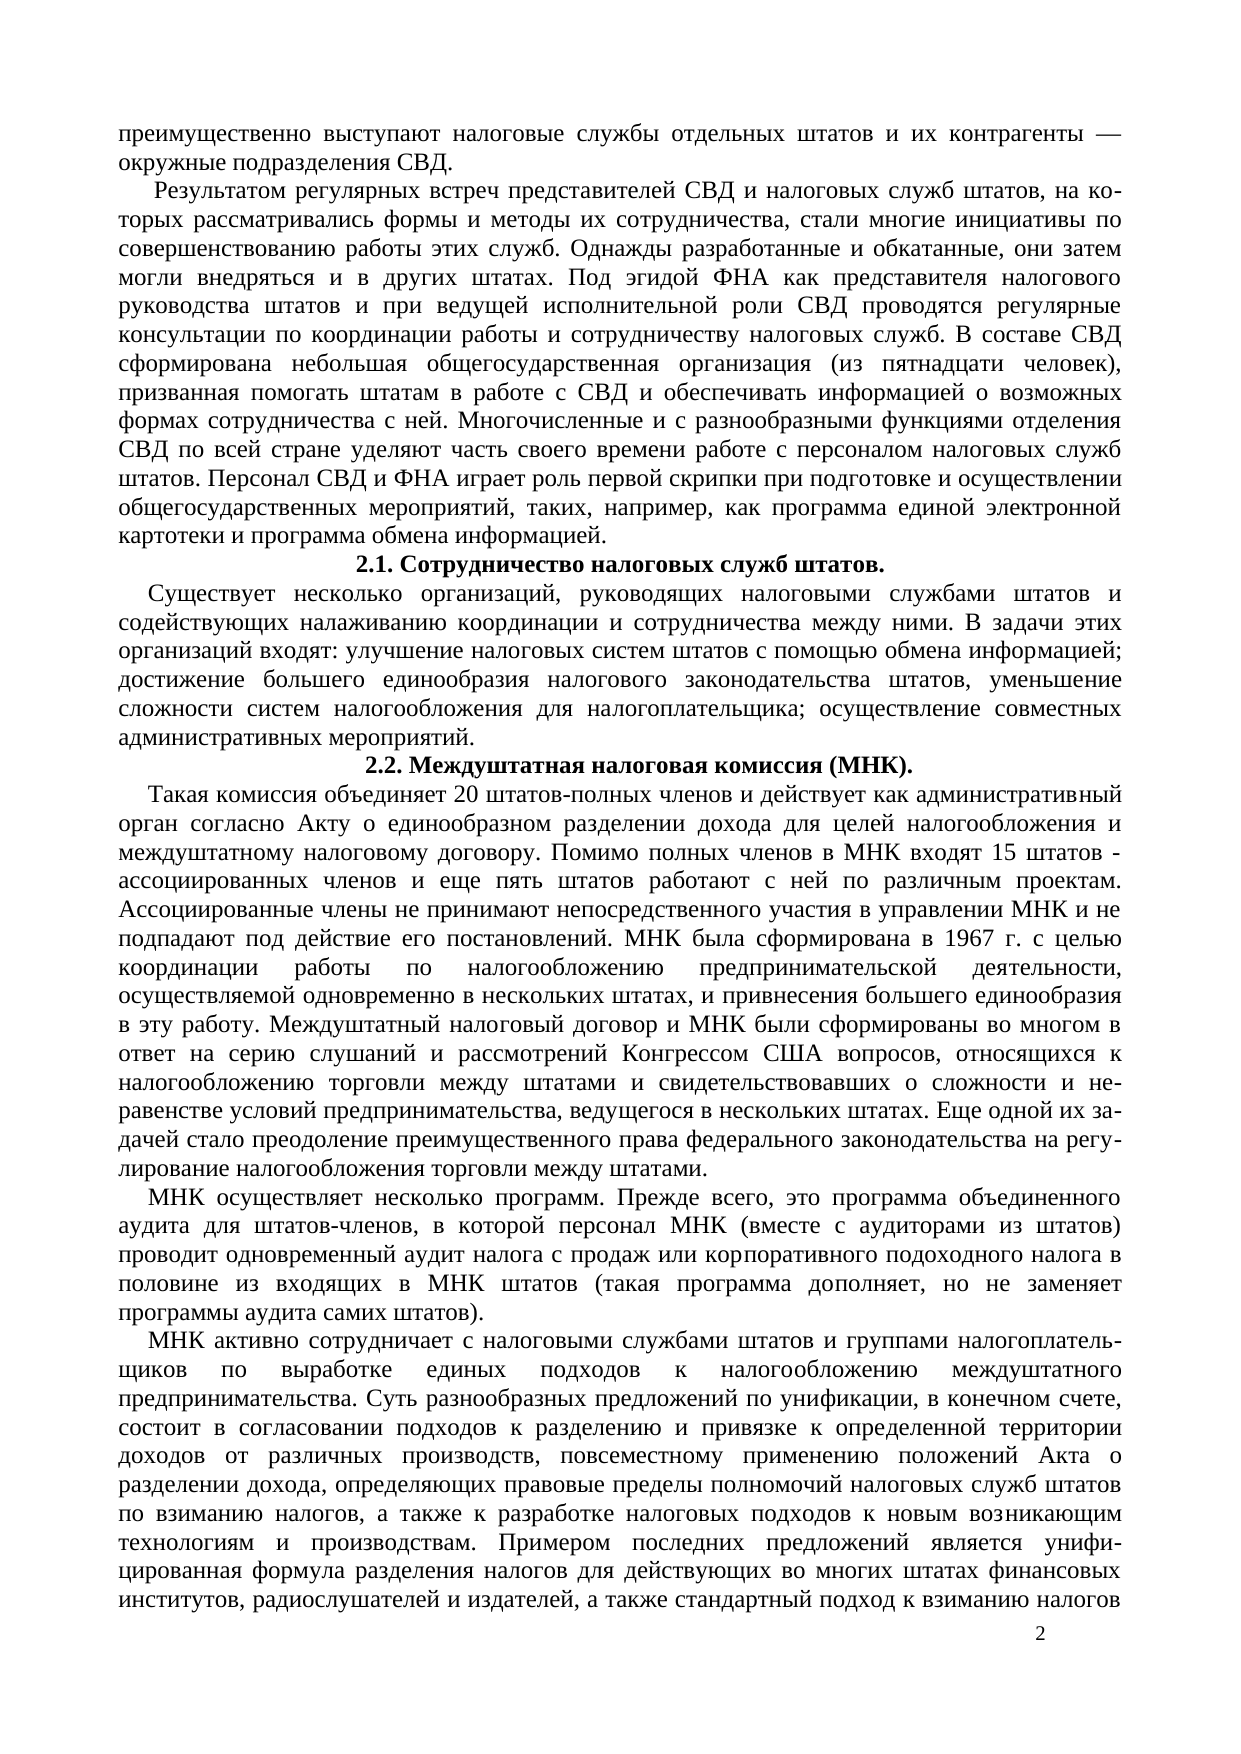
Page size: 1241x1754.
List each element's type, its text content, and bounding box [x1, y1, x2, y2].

text Существует несколько организаций, руководящих налоговыми службами штатов и содействующих налаживанию координации и сотрудничества между ними. В задачи этих организаций входят: улучшение налоговых систем штатов с помощью обмена информацией; достижение большего единообразия налогового законодательства штатов, уменьшение сложности систем налогообложения для налогоплательщика; осуществление совместных административных мероприятий. [118, 578, 1122, 751]
text МНК осуществляет несколько программ. Прежде всего, это программа объединенного аудита для штатов-членов, в которой персонал МНК (вместе с аудиторами из штатов) проводит одновременный аудит налога с продаж или корпоративного подоходного налога в половине из входящих в МНК штатов (такая программа дополняет, но не заменяет программы аудита самих штатов). [118, 1182, 1122, 1326]
text Результатом регулярных встреч представителей СВД и налоговых служб штатов, на которых рассматривались формы и методы их сотрудничества, стали многие инициативы по совершенствованию работы этих служб. Однажды разработанные и обкатанные, они затем могли внедряться и в других штатах. Под эгидой ФНА как представителя налогового руководства штатов и при ведущей исполнительной роли СВД проводятся регулярные консультации по координации работы и сотрудничеству налоговых служб. В составе СВД сформирована небольшая общегосударственная организация (из пятнадцати человек), призванная помогать штатам в работе с СВД и обеспечивать информацией о возможных формах сотрудничества с ней. Многочисленные и с разнообразными функциями отделения СВД по всей стране уделяют часть своего времени работе с персоналом налоговых служб штатов. Персонал СВД и ФНА играет роль первой скрипки при подготовке и осуществлении общегосударственных мероприятий, таких, например, как программа единой электронной картотеки и программа обмена информацией. [118, 176, 1122, 549]
text 2.1. Сотрудничество налоговых служб штатов. [118, 549, 1122, 578]
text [118, 1326, 1122, 1613]
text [118, 118, 1122, 176]
text 2.2. Междуштатная налоговая комиссия (МНК). [118, 751, 1122, 779]
text Такая комиссия объединяет 20 штатов-полных членов и действует как административный орган согласно Акту о единообразном разделении дохода для целей налогообложения и междуштатному налоговому договору. Помимо полных членов в МНК входят 15 штатов - ассоциированных членов и еще пять штатов работают с ней по различным проектам. Ассоциированные члены не принимают непосредственного участия в управлении МНК и не подпадают под действие его постановлений. МНК была сформирована в 1967 г. с целью координации работы по налогообложению предпринимательской деятельности, осуществляемой одновременно в нескольких штатах, и привнесения большего единообразия в эту работу. Междуштатный налоговый договор и МНК были сформированы во многом в ответ на серию слушаний и рассмотрений Конгрессом США вопросов, относящихся к налогообложению торговли между штатами и свидетельствовавших о сложности и неравенстве условий предпринимательства, ведущегося в нескольких штатах. Еще одной их задачей стало преодоление преимущественного права федерального законодательства на регулирование налогообложения торговли между штатами. [118, 779, 1122, 1182]
